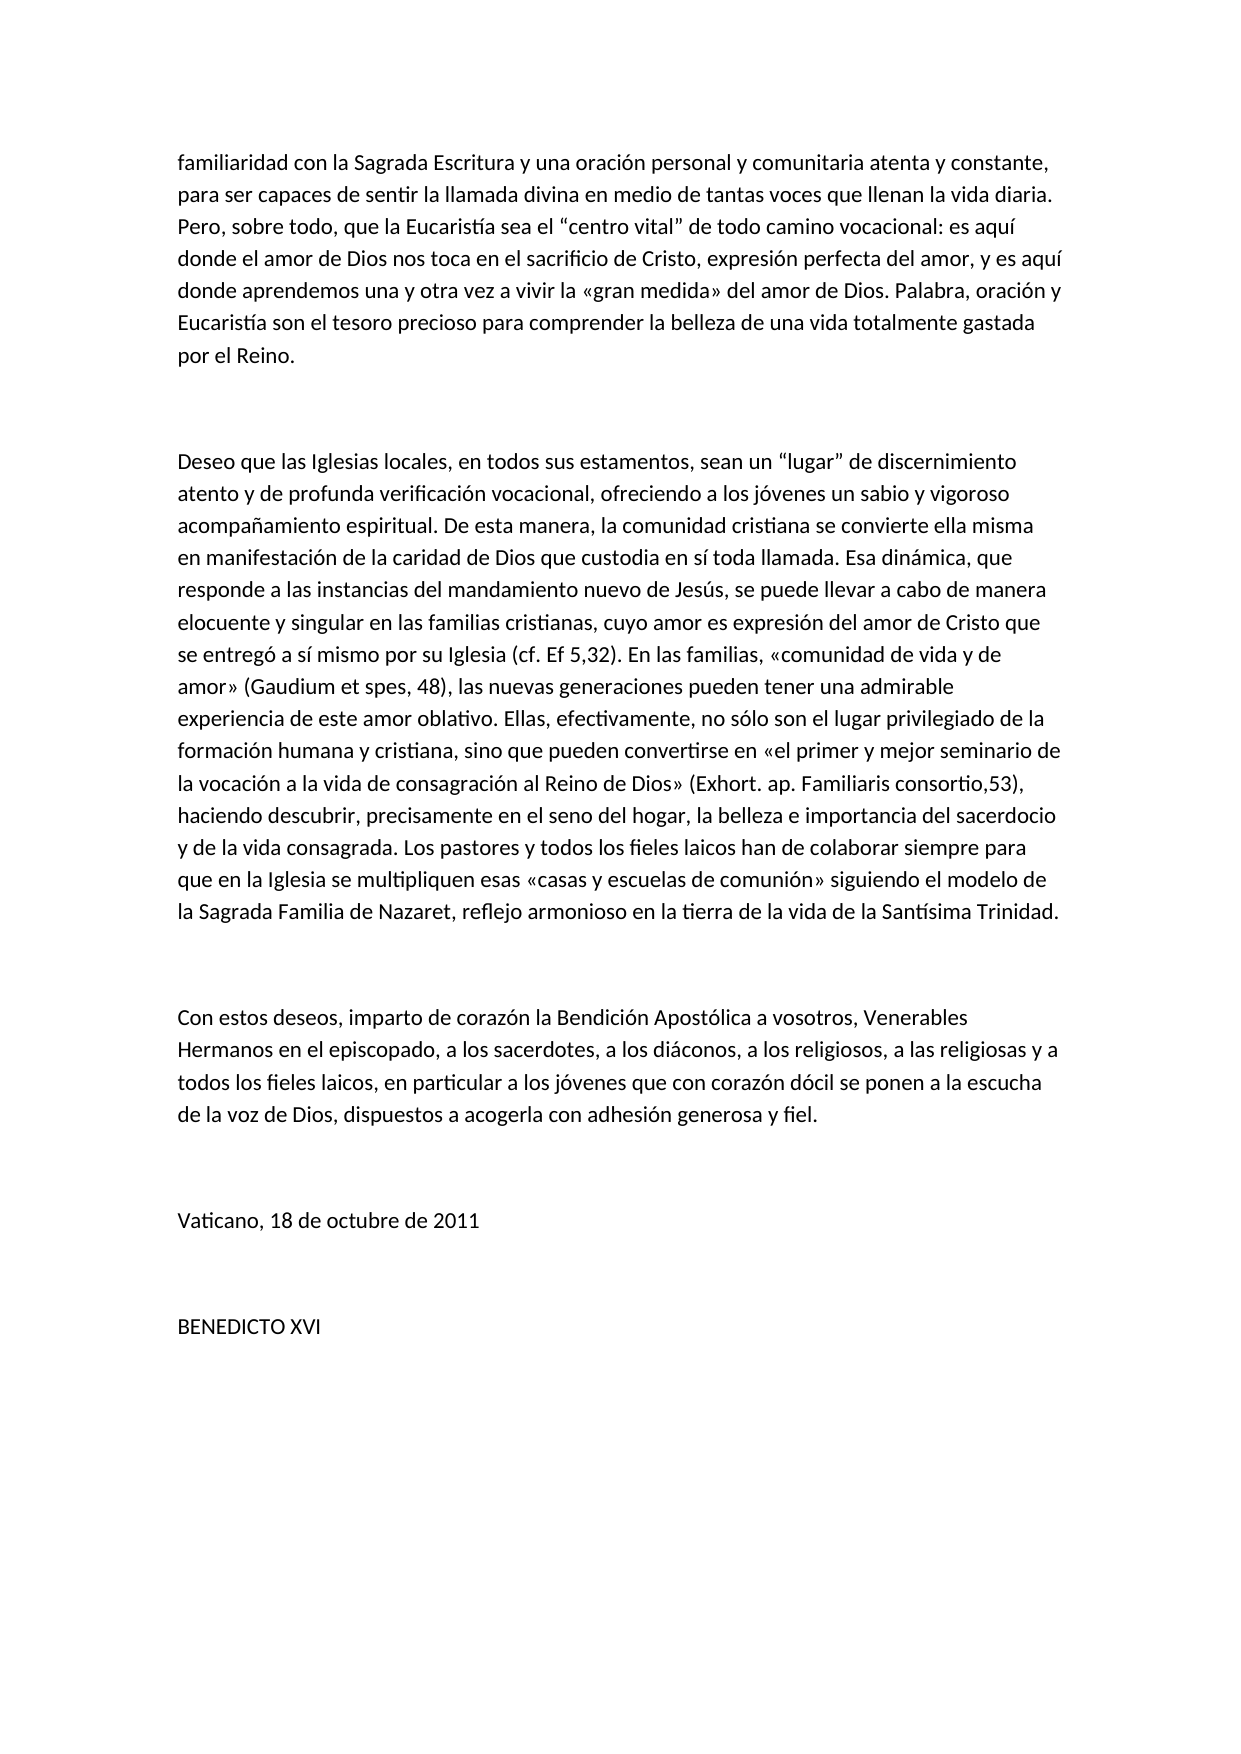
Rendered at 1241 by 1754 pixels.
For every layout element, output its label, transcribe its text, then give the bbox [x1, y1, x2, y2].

text Con estos deseos, imparto de corazón la Bendición Apostólica a vosotros, Venerables Hermanos en el episcopado, a los sacerdotes, a los diáconos, a los religiosos, a las religiosas y a todos los fieles laicos, en particular a los jóvenes que con corazón dócil se ponen a la escucha de la voz de Dios, dispuestos a acogerla con adhesión generosa y fiel. [177, 1003, 1063, 1128]
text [177, 148, 1063, 369]
text Vaticano, 18 de octubre de 2011 [177, 1206, 1063, 1234]
text BENEDICTO XVI [177, 1312, 1063, 1340]
text Deseo que las Iglesias locales, en todos sus estamentos, sean un “lugar” de discernimiento atento y de profunda verificación vocacional, ofreciendo a los jóvenes un sabio y vigoroso acompañamiento espiritual. De esta manera, la comunidad cristiana se convierte ella misma en manifestación de la caridad de Dios que custodia en sí toda llamada. Esa dinámica, que responde a las instancias del mandamiento nuevo de Jesús, se puede llevar a cabo de manera elocuente y singular en las familias cristianas, cuyo amor es expresión del amor de Cristo que se entregó a sí mismo por su Iglesia (cf. Ef 5,32). En las familias, «comunidad de vida y de amor» (Gaudium et spes, 48), las nuevas generaciones pueden tener una admirable experiencia de este amor oblativo. Ellas, efectivamente, no sólo son el lugar privilegiado de la formación humana y cristiana, sino que pueden convertirse en «el primer y mejor seminario de la vocación a la vida de consagración al Reino de Dios» (Exhort. ap. Familiaris consortio,53), haciendo descubrir, precisamente en el seno del hogar, la belleza e importancia del sacerdocio y de la vida consagrada. Los pastores y todos los fieles laicos han de colaborar siempre para que en la Iglesia se multipliquen esas «casas y escuelas de comunión» siguiendo el modelo de la Sagrada Familia de Nazaret, reflejo armonioso en la tierra de la vida de la Santísima Trinidad. [177, 447, 1063, 925]
